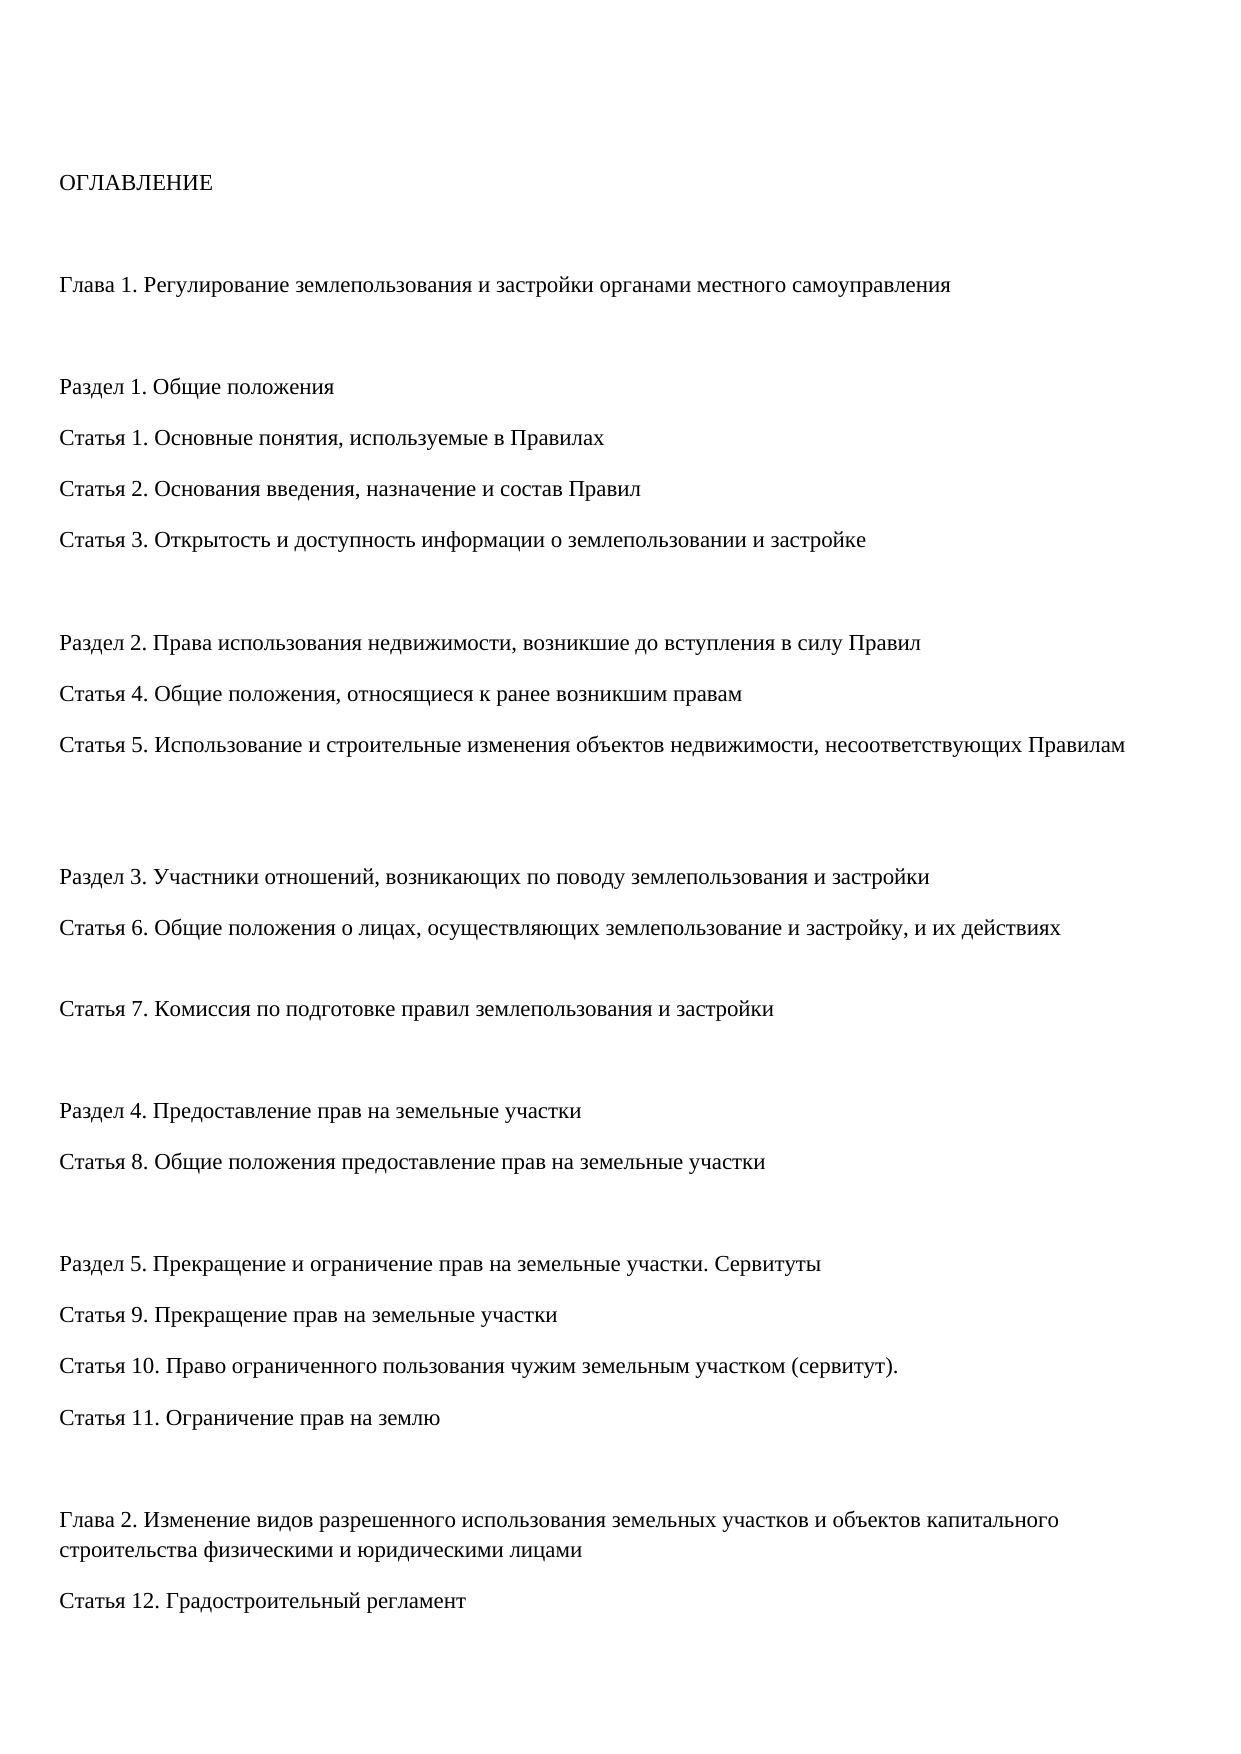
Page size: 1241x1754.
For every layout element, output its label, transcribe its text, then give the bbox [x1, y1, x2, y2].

text Статья 10. Право ограниченного пользования чужим земельным участком (сервитут). [59, 1352, 1152, 1379]
text Статья 2. Основания введения, назначение и состав Правил [59, 475, 1152, 502]
text Статья 3. Открытость и доступность информации о землепользовании и застройке [59, 526, 1152, 553]
text Статья 9. Прекращение прав на земельные участки [59, 1301, 1152, 1328]
text Статья 4. Общие положения, относящиеся к ранее возникшим правам [59, 679, 1152, 706]
text Статья 6. Общие положения о лицах, осуществляющих землепользование и застройку, и их действиях [59, 914, 1152, 971]
text ОГЛАВЛЕНИЕ [59, 169, 1152, 196]
text Глава 2. Изменение видов разрешенного использования земельных участков и объектов капитального строительства физическими и юридическими лицами [59, 1506, 1152, 1562]
text Раздел 3. Участники отношений, возникающих по поводу землепользования и застройки [59, 863, 1152, 889]
text Раздел 2. Права использования недвижимости, возникшие до вступления в силу Правил [59, 628, 1152, 655]
text Статья 5. Использование и строительные изменения объектов недвижимости, несоответствующих Правилам [59, 731, 1152, 787]
text Раздел 1. Общие положения [59, 373, 1152, 400]
text Статья 1. Основные понятия, используемые в Правилах [59, 424, 1152, 451]
text Глава 1. Регулирование землепользования и застройки органами местного самоуправления [59, 271, 1152, 298]
text Раздел 4. Предоставление прав на земельные участки [59, 1097, 1152, 1124]
text Раздел 5. Прекращение и ограничение прав на земельные участки. Сервитуты [59, 1250, 1152, 1277]
text Статья 11. Ограничение прав на землю [59, 1403, 1152, 1430]
text Статья 12. Градостроительный регламент [59, 1587, 1152, 1613]
text Статья 7. Комиссия по подготовке правил землепользования и застройки [59, 995, 1152, 1022]
text Статья 8. Общие положения предоставление прав на земельные участки [59, 1148, 1152, 1175]
